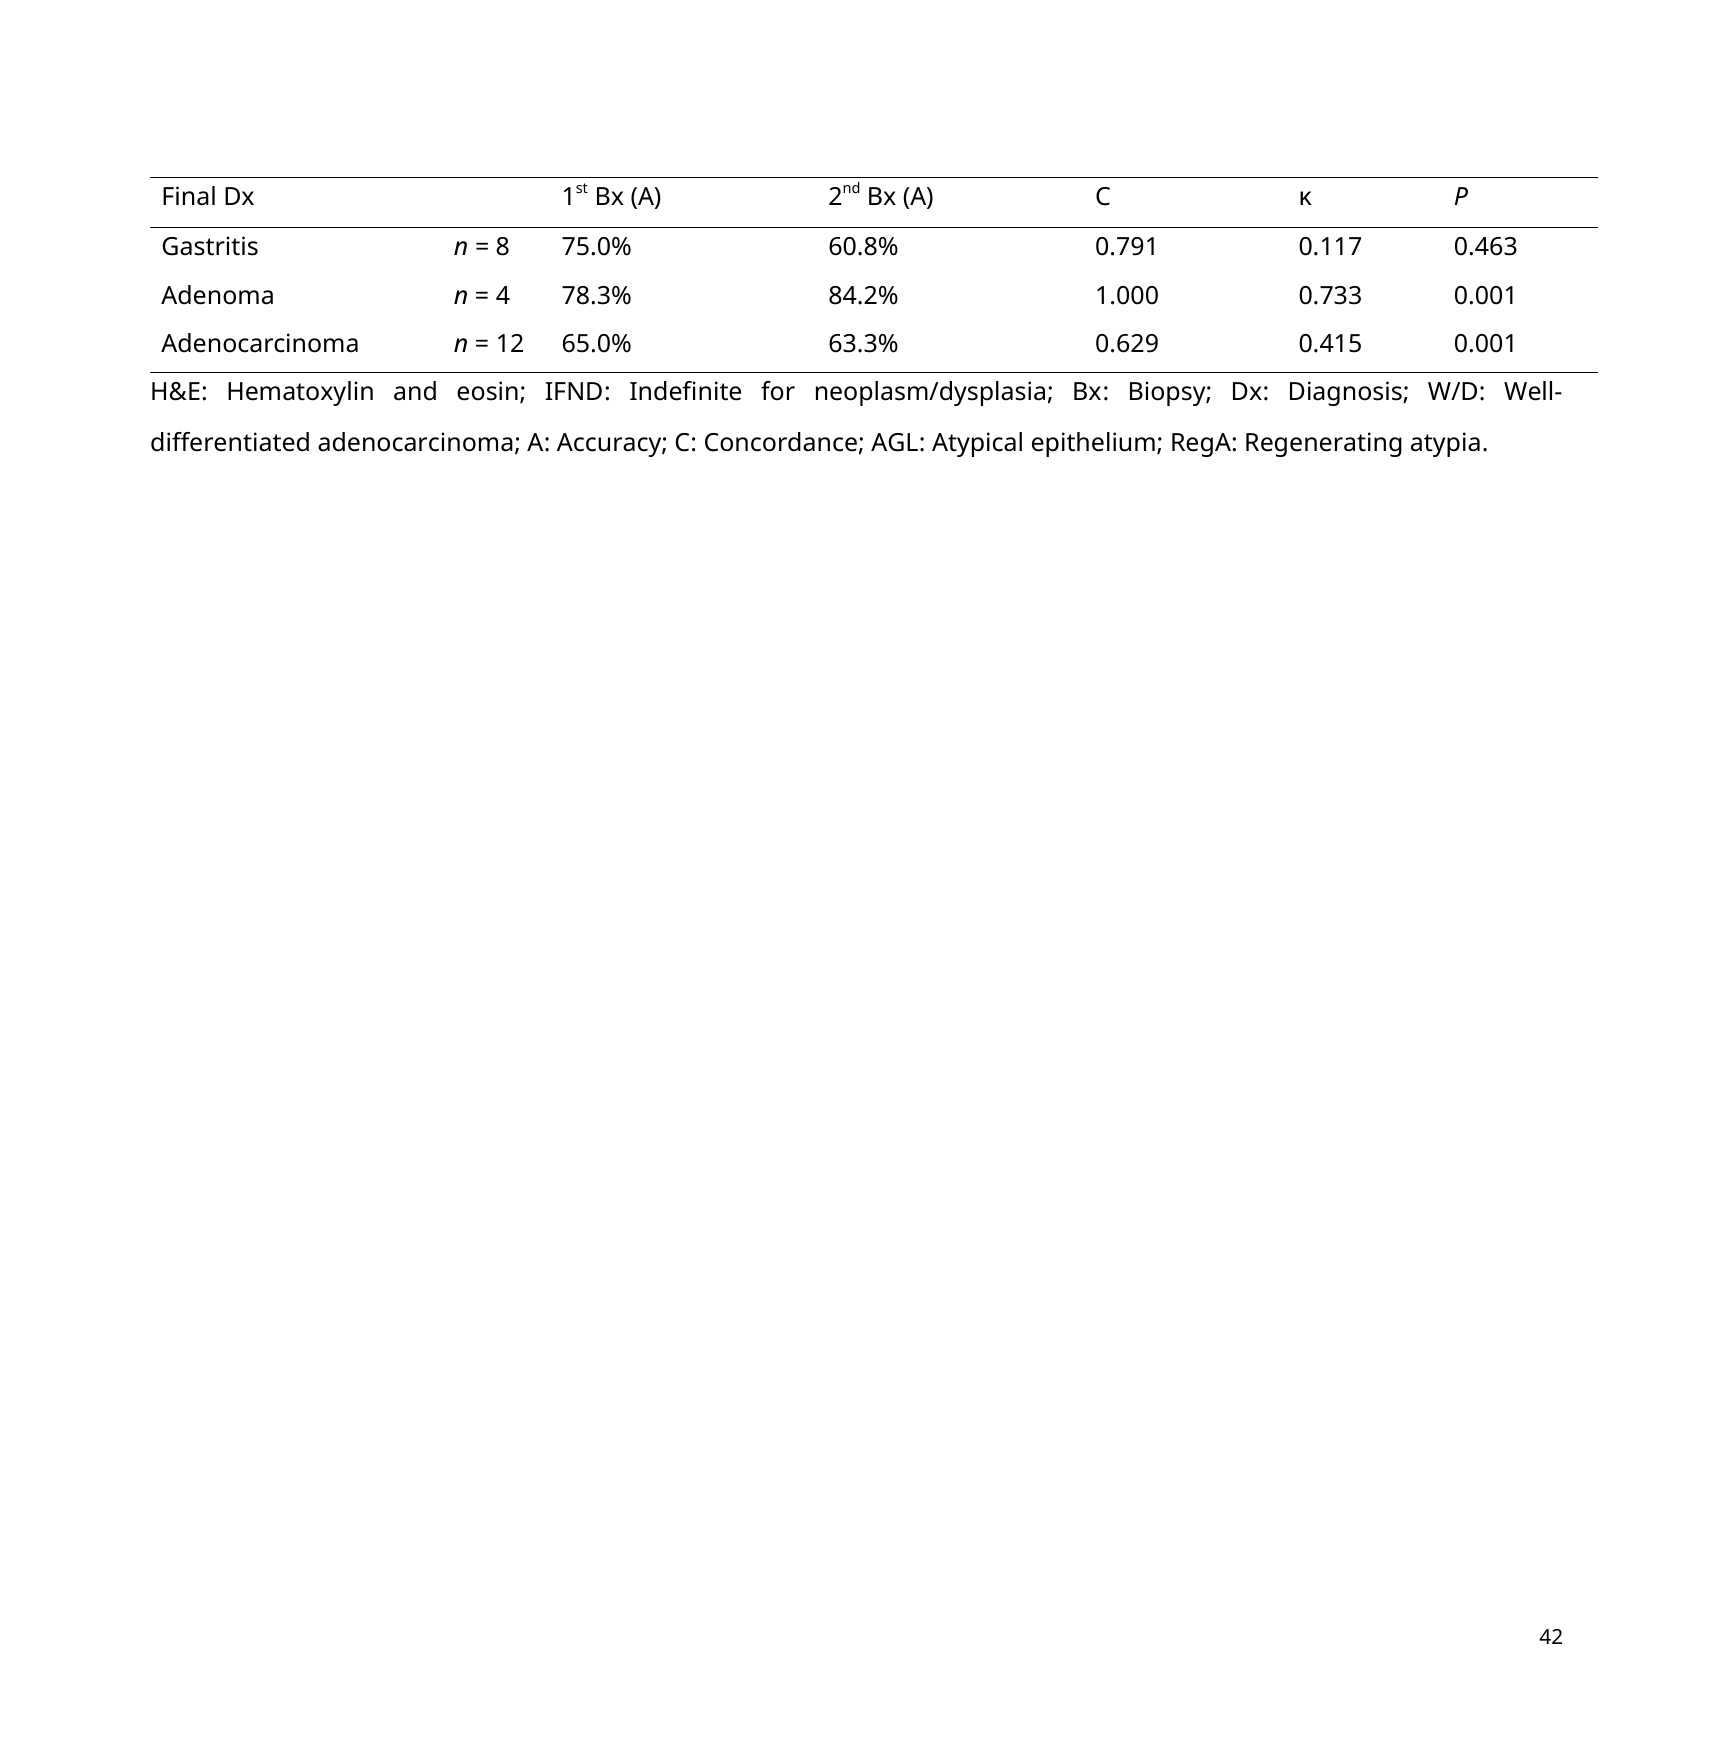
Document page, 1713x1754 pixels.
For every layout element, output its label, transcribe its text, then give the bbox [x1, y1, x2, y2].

table_cell 60.8% [817, 228, 1084, 277]
table_cell n = 8 [443, 228, 550, 277]
table_cell Final Dx [150, 178, 442, 227]
table_cell C [1084, 178, 1287, 227]
table_cell 0.001 [1443, 278, 1598, 326]
table_cell 63.3% [817, 326, 1084, 372]
table_cell 1.000 [1084, 278, 1287, 326]
table_cell 0.463 [1443, 228, 1598, 277]
table_cell κ [1287, 178, 1442, 227]
table_cell 1st Bx (A) [550, 178, 817, 227]
table_cell 0.791 [1084, 228, 1287, 277]
table_cell 2nd Bx (A) [817, 178, 1084, 227]
table_cell 75.0% [550, 228, 817, 277]
table_cell 65.0% [550, 326, 817, 372]
text H&E: hematoxylin and eosin; IFND: indefinite for neoplasm/dysplasia; Bx: biopsy; Dx: diagnosis; W/D: well-differentiated adenocarcinoma; A: accuracy; C: concordance; AGL: atypical epithelium; RegA: Regenerating atypia. [150, 373, 1563, 458]
table_cell 0.629 [1084, 326, 1287, 372]
table_cell 84.2% [817, 278, 1084, 326]
table_cell 0.117 [1287, 228, 1442, 277]
table_cell P [1443, 178, 1598, 227]
table_cell Adenoma [150, 278, 442, 326]
table_cell 0.733 [1287, 278, 1442, 326]
table_cell [443, 178, 550, 227]
table_cell 0.001 [1443, 326, 1598, 372]
table_cell Adenocarcinoma [150, 326, 442, 372]
table_cell n = 12 [443, 326, 550, 372]
table_cell 0.415 [1287, 326, 1442, 372]
table_cell Gastritis [150, 228, 442, 277]
table_cell n = 4 [443, 278, 550, 326]
table_cell 78.3% [550, 278, 817, 326]
